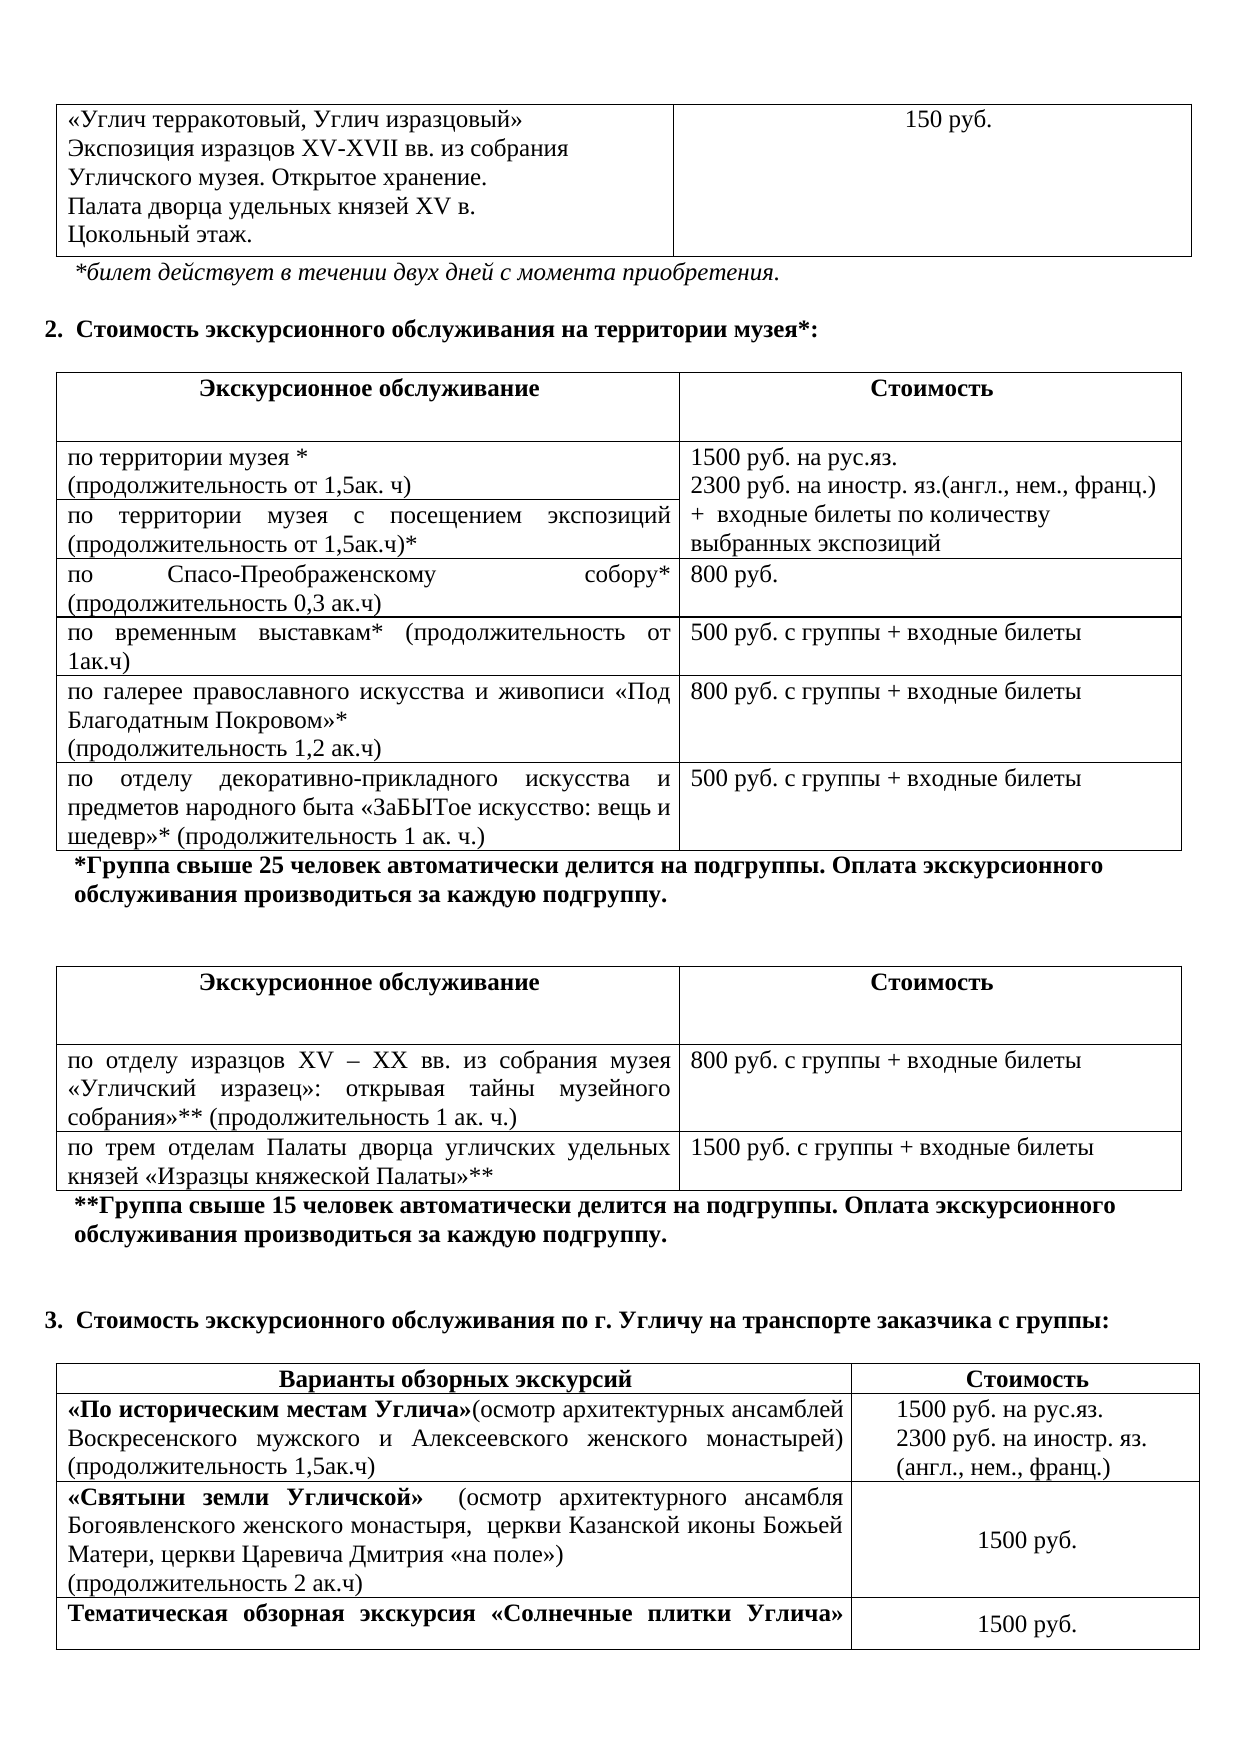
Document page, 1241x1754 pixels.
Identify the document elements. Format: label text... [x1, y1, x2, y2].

table_cell 500 руб. с группы + входные билеты [680, 763, 1181, 849]
table_cell по временным выставкам* (продолжительность от 1ак.ч) [57, 618, 679, 675]
table_cell 500 руб. с группы + входные билеты [680, 618, 1181, 675]
table_cell 150 руб. [674, 105, 1191, 256]
table_header Стоимость [680, 967, 1181, 1044]
table_cell 1500 руб. [852, 1482, 1199, 1597]
table_cell 1500 руб. [852, 1598, 1199, 1649]
table_cell 800 руб. [680, 559, 1181, 616]
table_cell 800 руб. с группы + входные билеты [680, 676, 1181, 762]
text 3. Стоимость экскурсионного обслуживания по г. Угличу на транспорте заказчика с группы: [44, 1306, 1152, 1334]
table_cell 800 руб. с группы + входные билеты [680, 1045, 1181, 1131]
text 2. Стоимость экскурсионного обслуживания на территории музея*: [44, 314, 1155, 343]
table_cell по отделу декоративно-прикладного искусства и предметов народного быта «ЗаБЫТое искусство: вещь и шедевр»* (продолжительность 1 ак. ч.) [57, 763, 679, 849]
table_header Экскурсионное обслуживание [57, 967, 679, 1044]
table_cell 1500 руб. с группы + входные билеты [680, 1132, 1181, 1189]
table_cell «По историческим местам Углича»(осмотр архитектурных ансамблей Воскресенского мужского и Алексеевского женского монастырей) (продолжительность 1,5ак.ч) [57, 1394, 851, 1481]
table_header Стоимость [852, 1364, 1199, 1393]
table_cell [57, 1598, 851, 1649]
table_header Варианты обзорных экскурсий [57, 1364, 851, 1393]
table_cell «Углич терракотовый, Углич изразцовый» Экспозиция изразцов XV-XVII вв. из собрания Угличского музея. Открытое хранение. Палата дворца удельных князей XV в. Цокольный этаж. [57, 105, 673, 256]
table_cell по трем отделам Палаты дворца угличских удельных князей «Изразцы княжеской Палаты»** [57, 1132, 679, 1189]
table_cell по отделу изразцов XV – XX вв. из собрания музея «Угличский изразец»: открывая тайны музейного собрания»** (продолжительность 1 ак. ч.) [57, 1045, 679, 1131]
text *Группа свыше 25 человек автоматически делится на подгруппы. Оплата экскурсионного обслуживания производиться за каждую подгруппу. [74, 851, 1155, 908]
table_cell по территории музея * (продолжительность от 1,5ак. ч) [57, 442, 679, 499]
table_cell по территории музея с посещением экспозиций (продолжительность от 1,5ак.ч)* [57, 500, 679, 558]
table_cell по галерее православного искусства и живописи «Под Благодатным Покровом»* (продолжительность 1,2 ак.ч) [57, 676, 679, 762]
text **Группа свыше 15 человек автоматически делится на подгруппы. Оплата экскурсионного обслуживания производиться за каждую подгруппу. [74, 1191, 1155, 1248]
text *билет действует в течении двух дней с момента приобретения. [74, 257, 1155, 285]
table_cell 1500 руб. на рус.яз. 2300 руб. на иностр. яз.(англ., нем., франц.) + входные билеты по количеству выбранных экспозиций [680, 442, 1181, 558]
table_header Стоимость [680, 373, 1181, 441]
table_cell 1500 руб. на рус.яз. 2300 руб. на иностр. яз.(англ., нем., франц.) [852, 1394, 1199, 1481]
table_cell «Святыни земли Угличской» (осмотр архитектурного ансамбля Богоявленского женского монастыря, церкви Казанской иконы Божьей Матери, церкви Царевича Дмитрия «на поле») (продолжительность 2 ак.ч) [57, 1482, 851, 1597]
table_header Экскурсионное обслуживание [57, 373, 679, 441]
table_cell по Спасо-Преображенскому собору* (продолжительность 0,3 ак.ч) [57, 559, 679, 616]
